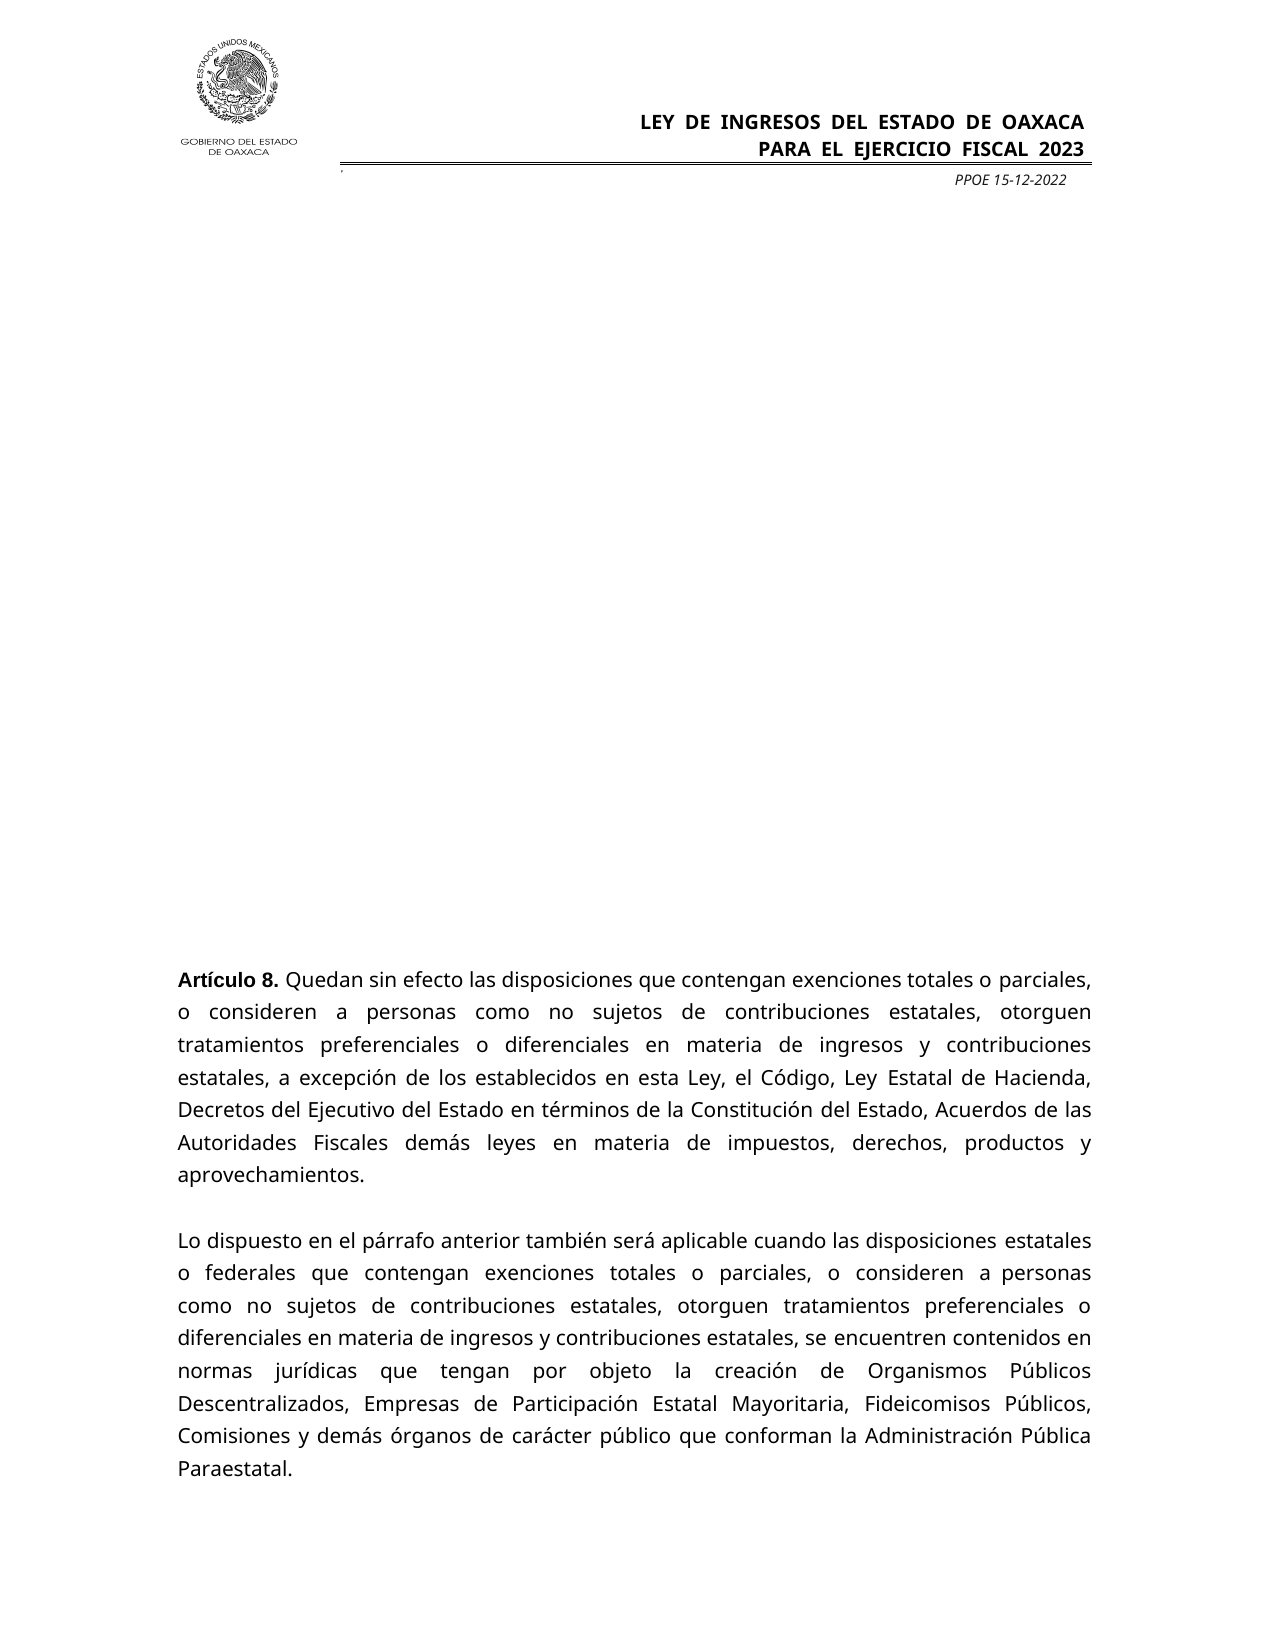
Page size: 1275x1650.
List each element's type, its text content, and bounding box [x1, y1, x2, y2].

picture [178, 37, 300, 158]
text Artículo 8. Quedan sin efecto las disposiciones que contengan exenciones totales o parciales, o consideren a personas como no sujetos de contribuciones estatales, otorguen tratamientos preferenciales o diferenciales en materia de ingresos y contribuciones estatales, a excepción de los establecidos en esta Ley, el Código, Ley Estatal de Hacienda, Decretos del Ejecutivo del Estado en términos de la Constitución del Estado, Acuerdos de las Autoridades Fiscales demás leyes en materia de impuestos, derechos, productos y aprovechamientos. [177, 965, 1092, 1189]
text Lo dispuesto en el párrafo anterior también será aplicable cuando las disposiciones estatales o federales que contengan exenciones totales o parciales, o consideren a personas como no sujetos de contribuciones estatales, otorguen tratamientos preferenciales o diferenciales en materia de ingresos y contribuciones estatales, se encuentren contenidos en normas jurídicas que tengan por objeto la creación de Organismos Públicos Descentralizados, Empresas de Participación Estatal Mayoritaria, Fideicomisos Públicos, Comisiones y demás órganos de carácter público que conforman la Administración Pública Paraestatal. [177, 1226, 1092, 1482]
